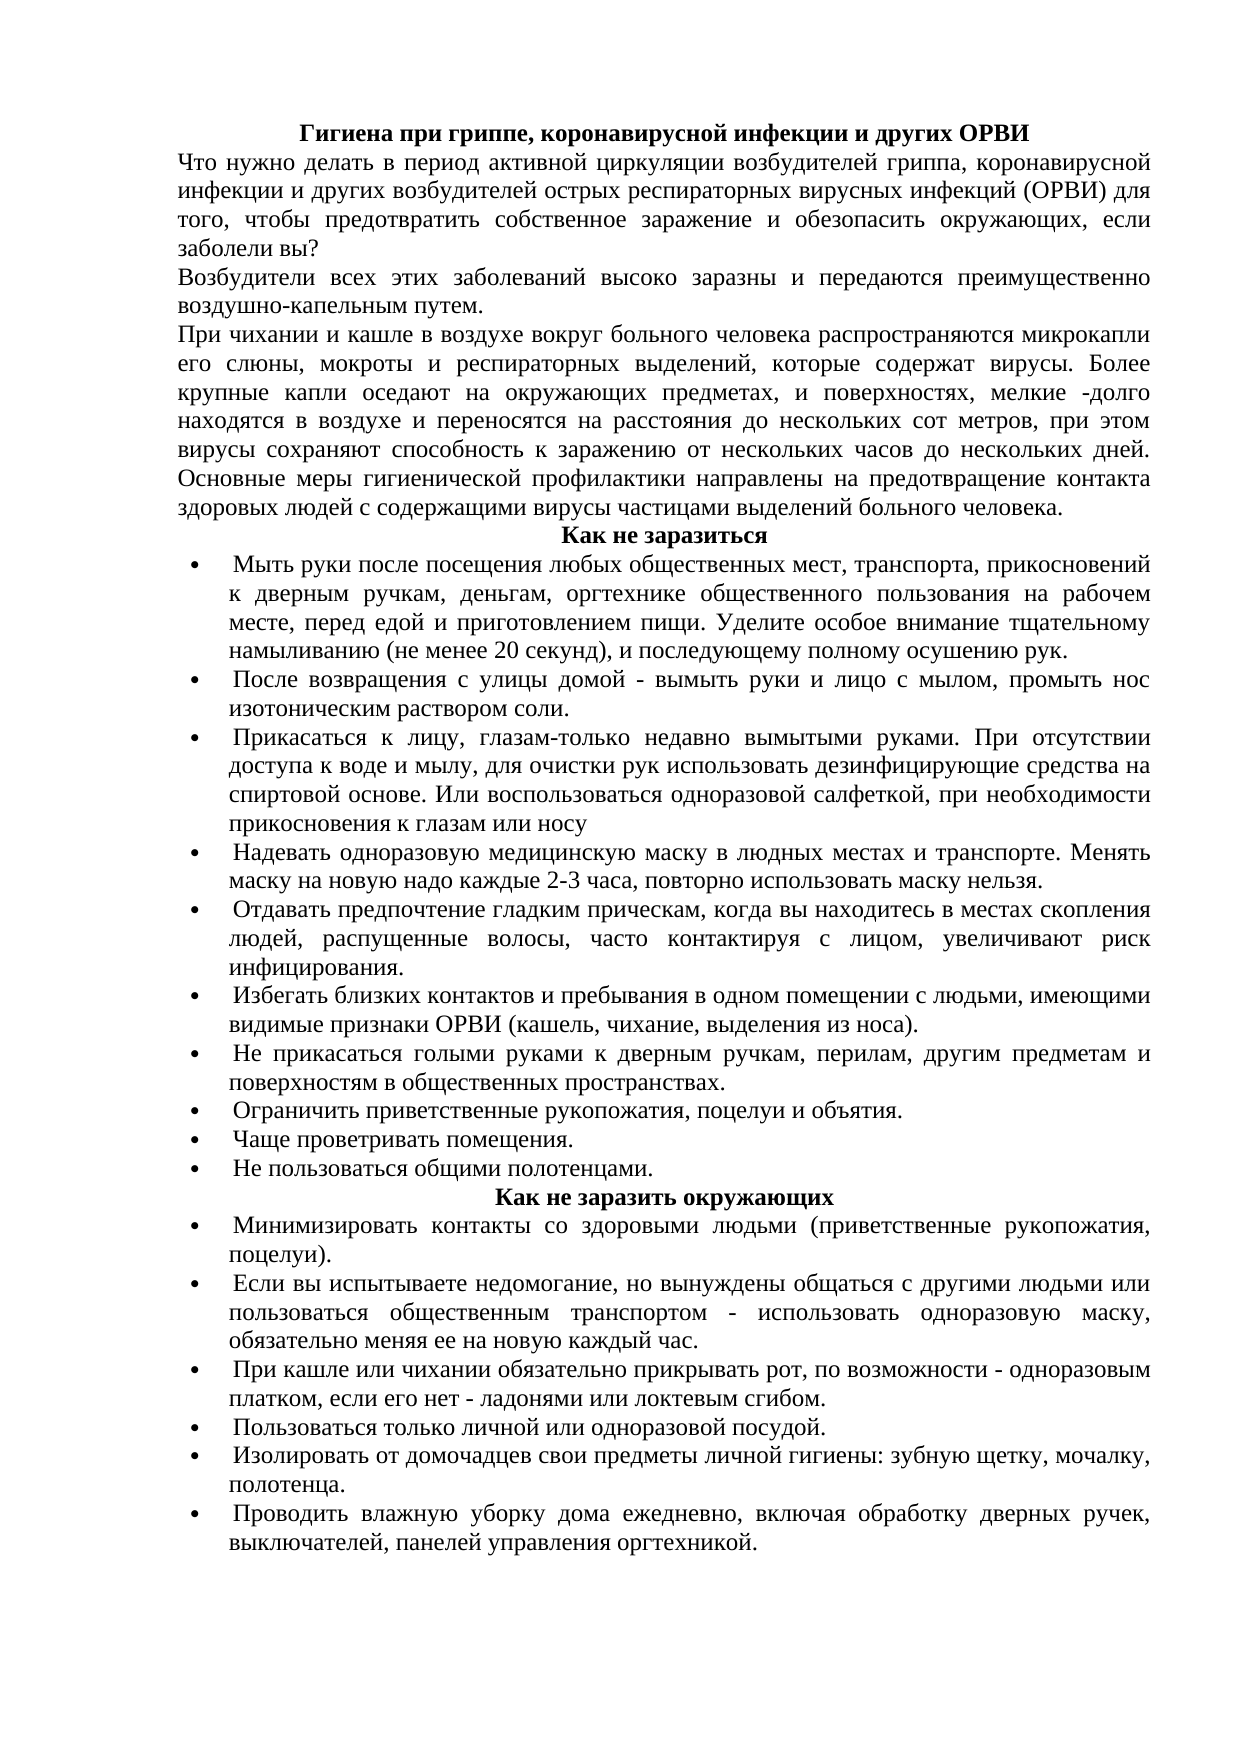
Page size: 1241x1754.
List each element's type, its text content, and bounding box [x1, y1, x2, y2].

text  Мыть руки после посещения любых общественных мест, транспорта, прикосновений к дверным ручкам, деньгам, оргтехнике общественного пользования на рабочем месте, перед едой и приготовлением пищи. Уделите особое внимание тщательному намыливанию (не менее 20 секунд), и последующему полному осушению рук. [191, 549, 1152, 664]
text  Ограничить приветственные рукопожатия, поцелуи и объятия. [191, 1096, 1152, 1124]
text  Если вы испытываете недомогание, но вынуждены общаться с другими людьми или пользоваться общественным транспортом - использовать одноразовую маску, обязательно меняя ее на новую каждый час. [191, 1268, 1152, 1354]
text Как не заразить окружающих [177, 1182, 1152, 1211]
text  Изолировать от домочадцев свои предметы личной гигиены: зубную щетку, мочалку, полотенца. [191, 1441, 1152, 1498]
text  Пользоваться только личной или одноразовой посудой. [191, 1412, 1152, 1441]
text  Не пользоваться общими полотенцами. [191, 1153, 1152, 1182]
text Возбудители всех этих заболеваний высоко заразны и передаются преимущественно воздушно-капельным путем. [177, 262, 1152, 319]
text  Прикасаться к лицу, глазам-только недавно вымытыми руками. При отсутствии доступа к воде и мылу, для очистки рук использовать дезинфицирующие средства на спиртовой основе. Или воспользоваться одноразовой салфеткой, при необходимости прикосновения к глазам или носу [191, 722, 1152, 837]
text Гигиена при гриппе, коронавирусной инфекции и других ОРВИ [177, 118, 1152, 147]
text  При кашле или чихании обязательно прикрывать рот, по возможности - одноразовым платком, если его нет - ладонями или локтевым сгибом. [191, 1354, 1152, 1412]
text  Проводить влажную уборку дома ежедневно, включая обработку дверных ручек, выключателей, панелей управления оргтехникой. [191, 1498, 1152, 1556]
text  Надевать одноразовую медицинскую маску в людных местах и транспорте. Менять маску на новую надо каждые 2-3 часа, повторно использовать маску нельзя. [191, 837, 1152, 894]
text  Отдавать предпочтение гладким прическам, когда вы находитесь в местах скопления людей, распущенные волосы, часто контактируя с лицом, увеличивают риск инфицирования. [191, 894, 1152, 981]
text  Чаще проветривать помещения. [191, 1124, 1152, 1153]
text  Избегать близких контактов и пребывания в одном помещении с людьми, имеющими видимые признаки ОРВИ (кашель, чихание, выделения из носа). [191, 981, 1152, 1038]
text При чихании и кашле в воздухе вокруг больного человека распространяются микрокапли его слюны, мокроты и респираторных выделений, которые содержат вирусы. Более крупные капли оседают на окружающих предметах, и поверхностях, мелкие -долго находятся в воздухе и переносятся на расстояния до нескольких сот метров, при этом вирусы сохраняют способность к заражению от нескольких часов до нескольких дней. Основные меры гигиенической профилактики направлены на предотвращение контакта здоровых людей с содержащими вирусы частицами выделений больного человека. [177, 319, 1152, 521]
text Как не заразиться [177, 521, 1152, 549]
text  Минимизировать контакты со здоровыми людьми (приветственные рукопожатия, поцелуи). [191, 1211, 1152, 1268]
text Что нужно делать в период активной циркуляции возбудителей гриппа, коронавирусной инфекции и других возбудителей острых респираторных вирусных инфекций (ОРВИ) для того, чтобы предотвратить собственное заражение и обезопасить окружающих, если заболели вы? [177, 147, 1152, 262]
text  После возвращения с улицы домой - вымыть руки и лицо с мылом, промыть нос изотоническим раствором соли. [191, 664, 1152, 722]
text  Не прикасаться голыми руками к дверным ручкам, перилам, другим предметам и поверхностям в общественных пространствах. [191, 1038, 1152, 1096]
